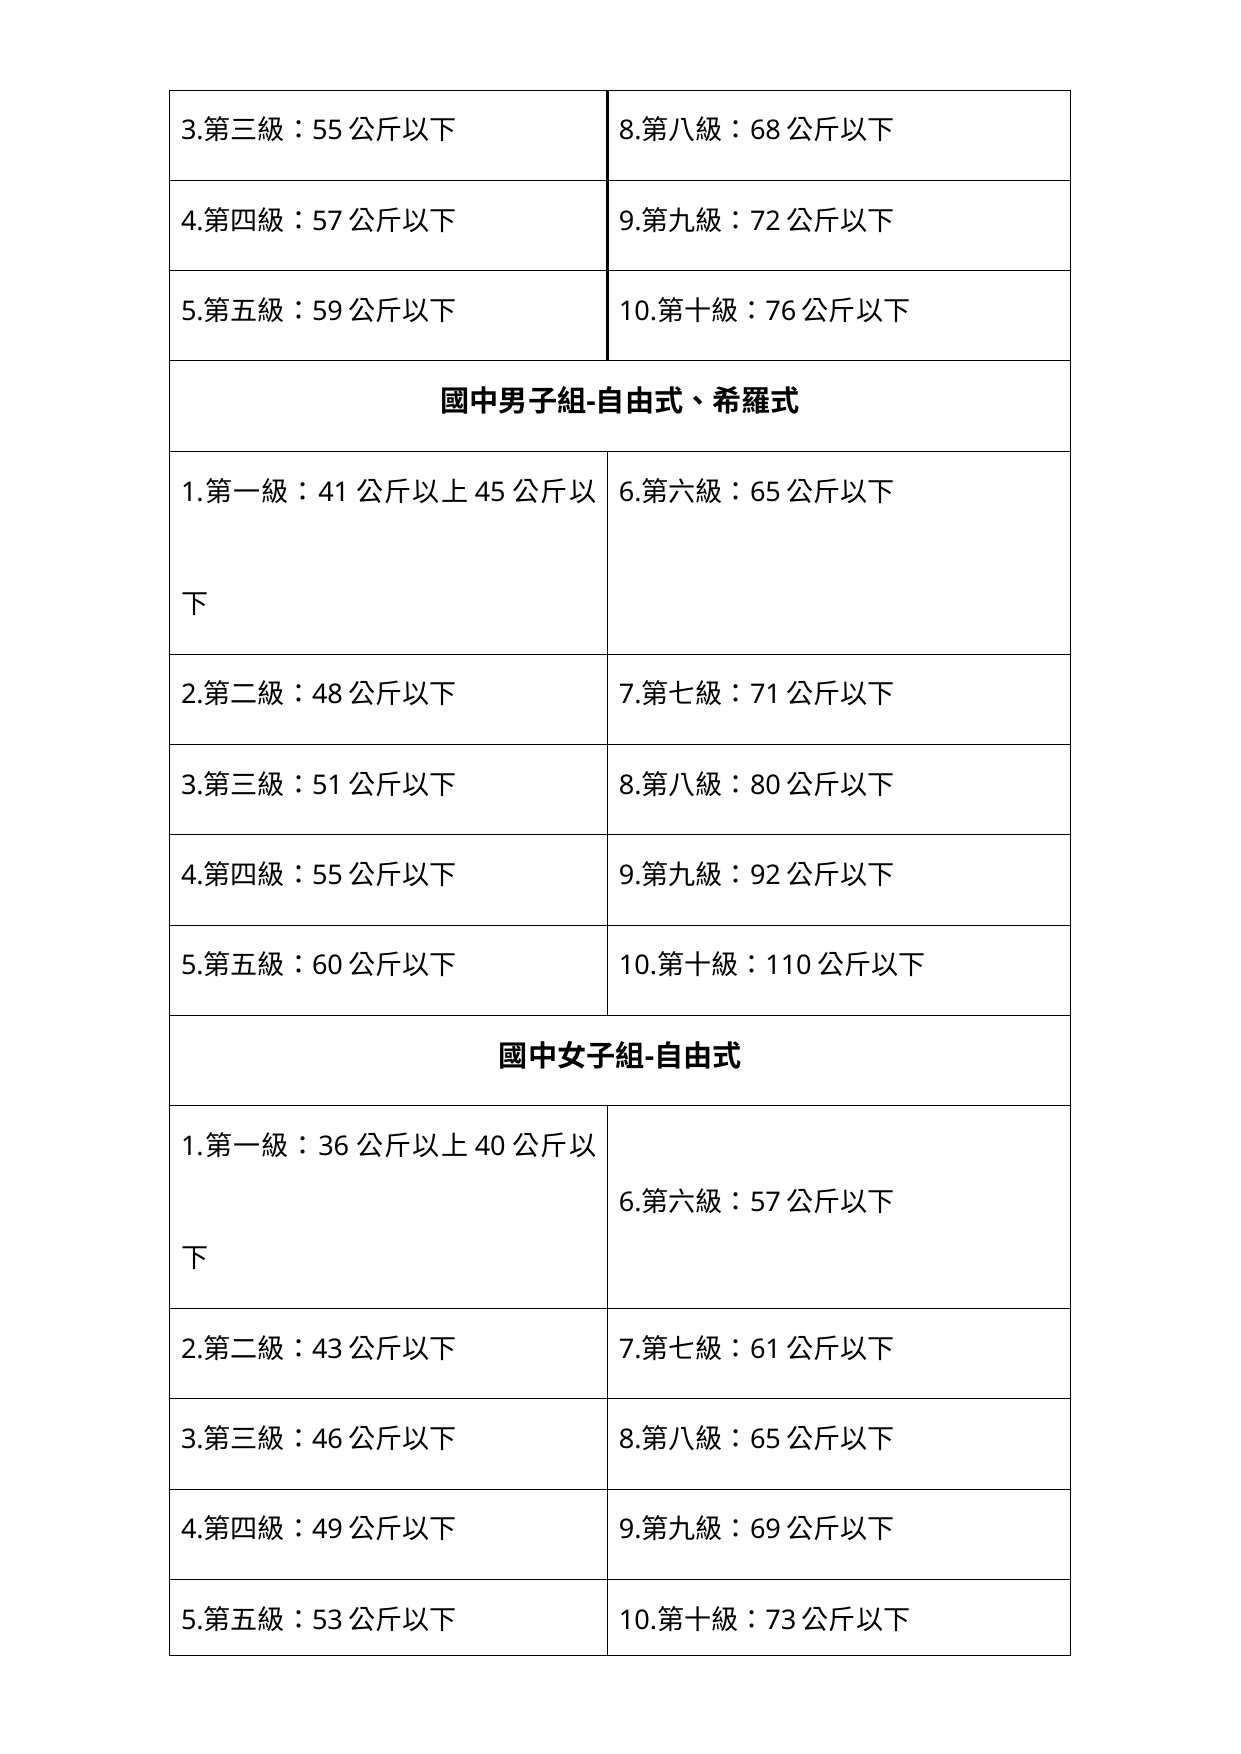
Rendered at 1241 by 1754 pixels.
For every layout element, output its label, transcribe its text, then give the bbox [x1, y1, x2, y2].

table_cell 國中男子組-自由式、希羅式 [170, 361, 1070, 451]
table_cell 5.第五級：60公斤以下 [170, 926, 607, 1015]
table_cell 4.第四級：57公斤以下 [170, 181, 606, 270]
table_cell 4.第四級：55公斤以下 [170, 835, 607, 924]
table_cell 9.第九級：72公斤以下 [609, 181, 1070, 270]
table_cell 10.第十級：76公斤以下 [609, 271, 1070, 360]
table_cell 9.第九級：69公斤以下 [608, 1490, 1070, 1579]
table_cell 7.第七級：71公斤以下 [608, 655, 1070, 744]
table_cell 6.第六級：57公斤以下 [608, 1106, 1070, 1308]
table_cell 10.第十級：73公斤以下 [608, 1580, 1070, 1655]
table_cell 9.第九級：92公斤以下 [608, 835, 1070, 924]
table_cell 8.第八級：80公斤以下 [608, 745, 1070, 834]
table_cell 2.第二級：43公斤以下 [170, 1309, 607, 1398]
table_cell 3.第三級：51公斤以下 [170, 745, 607, 834]
table_cell 國中女子組-自由式 [170, 1016, 1070, 1105]
table_cell 7.第七級：61公斤以下 [608, 1309, 1070, 1398]
table_cell 1.第一級：36公斤以上40公斤以下 [170, 1106, 607, 1308]
table_cell 6.第六級：65公斤以下 [608, 452, 1070, 653]
table_cell 2.第二級：48公斤以下 [170, 655, 607, 744]
table_cell 1.第一級：41公斤以上45公斤以下 [170, 452, 607, 653]
table_cell 5.第五級：53公斤以下 [170, 1580, 607, 1655]
table_cell 5.第五級：59公斤以下 [170, 271, 606, 360]
table_cell 10.第十級：110公斤以下 [608, 926, 1070, 1015]
table_cell 3.第三級：55公斤以下 [170, 91, 606, 180]
table_cell 8.第八級：68公斤以下 [609, 91, 1070, 180]
table_cell 8.第八級：65公斤以下 [608, 1399, 1070, 1488]
table_cell 3.第三級：46公斤以下 [170, 1399, 607, 1488]
table_cell 4.第四級：49公斤以下 [170, 1490, 607, 1579]
